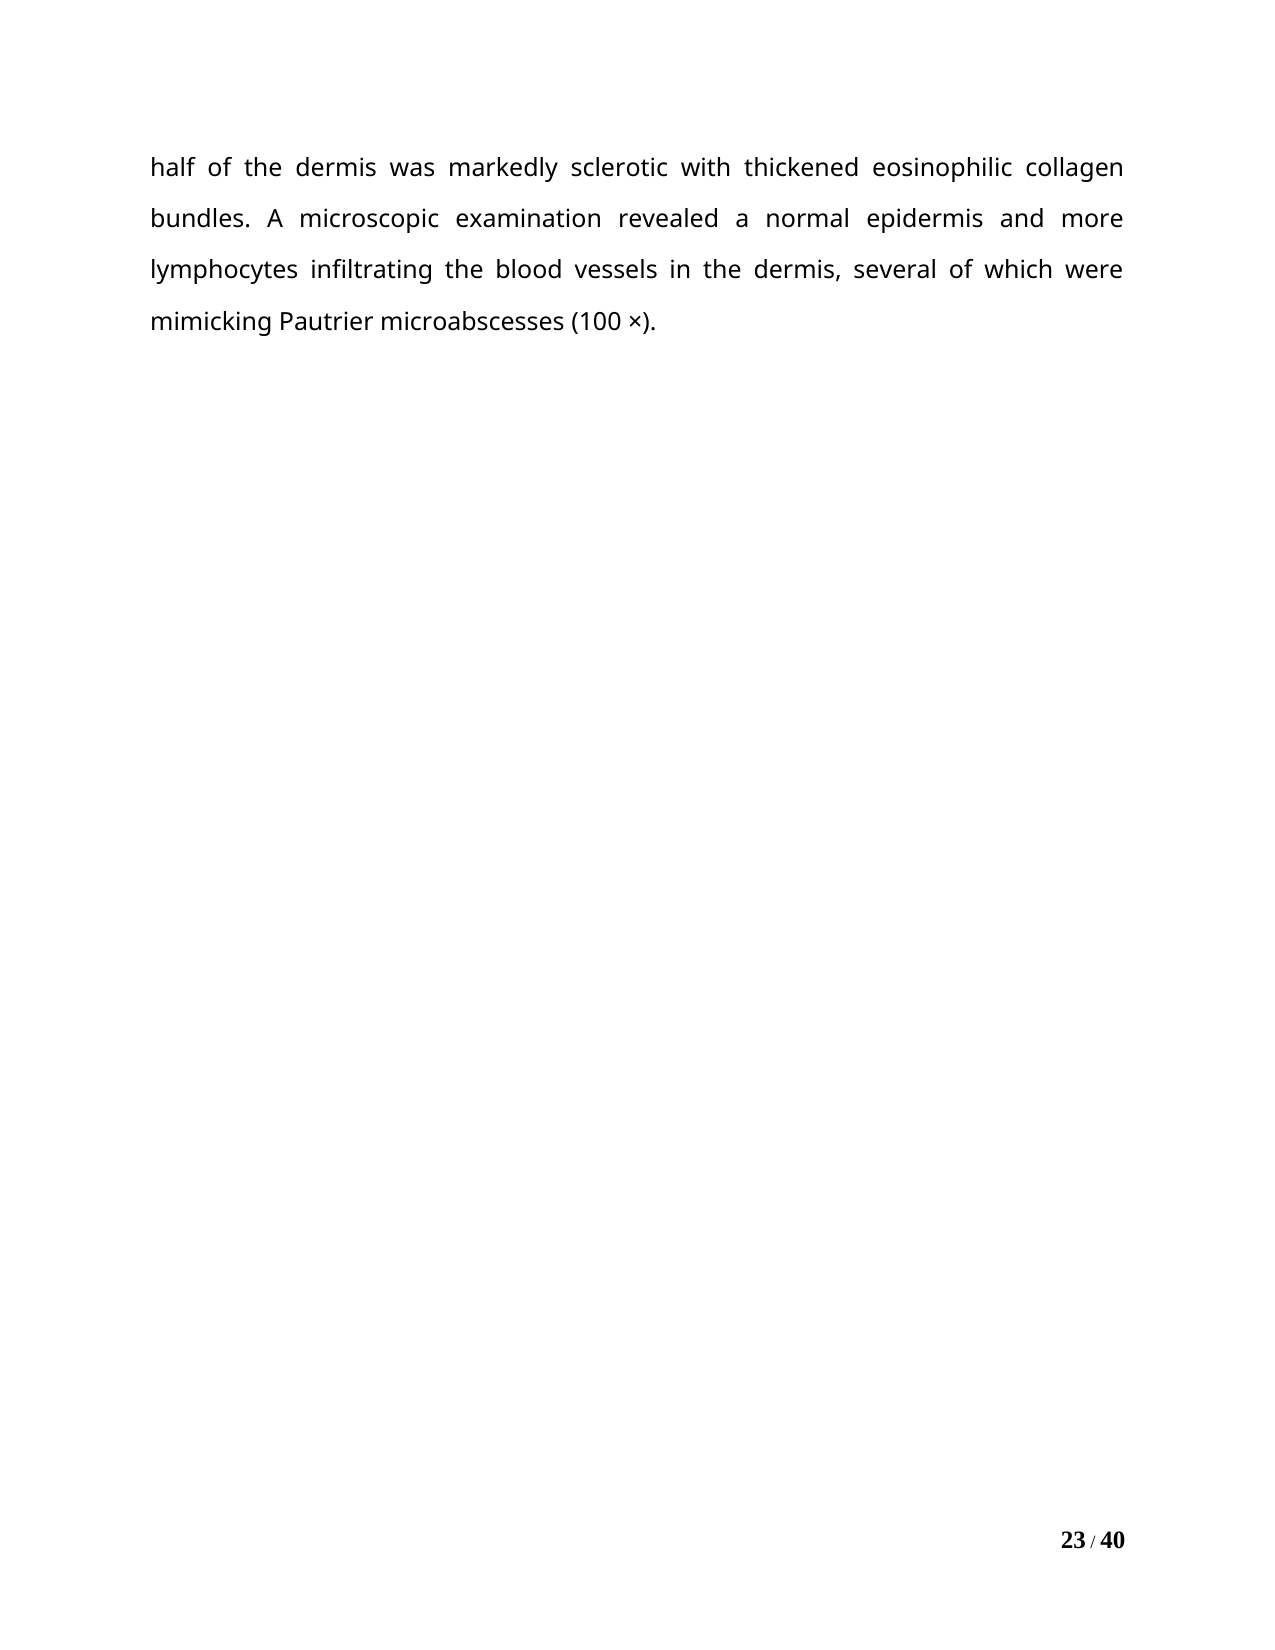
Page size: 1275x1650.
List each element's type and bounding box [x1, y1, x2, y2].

text [150, 150, 1125, 337]
